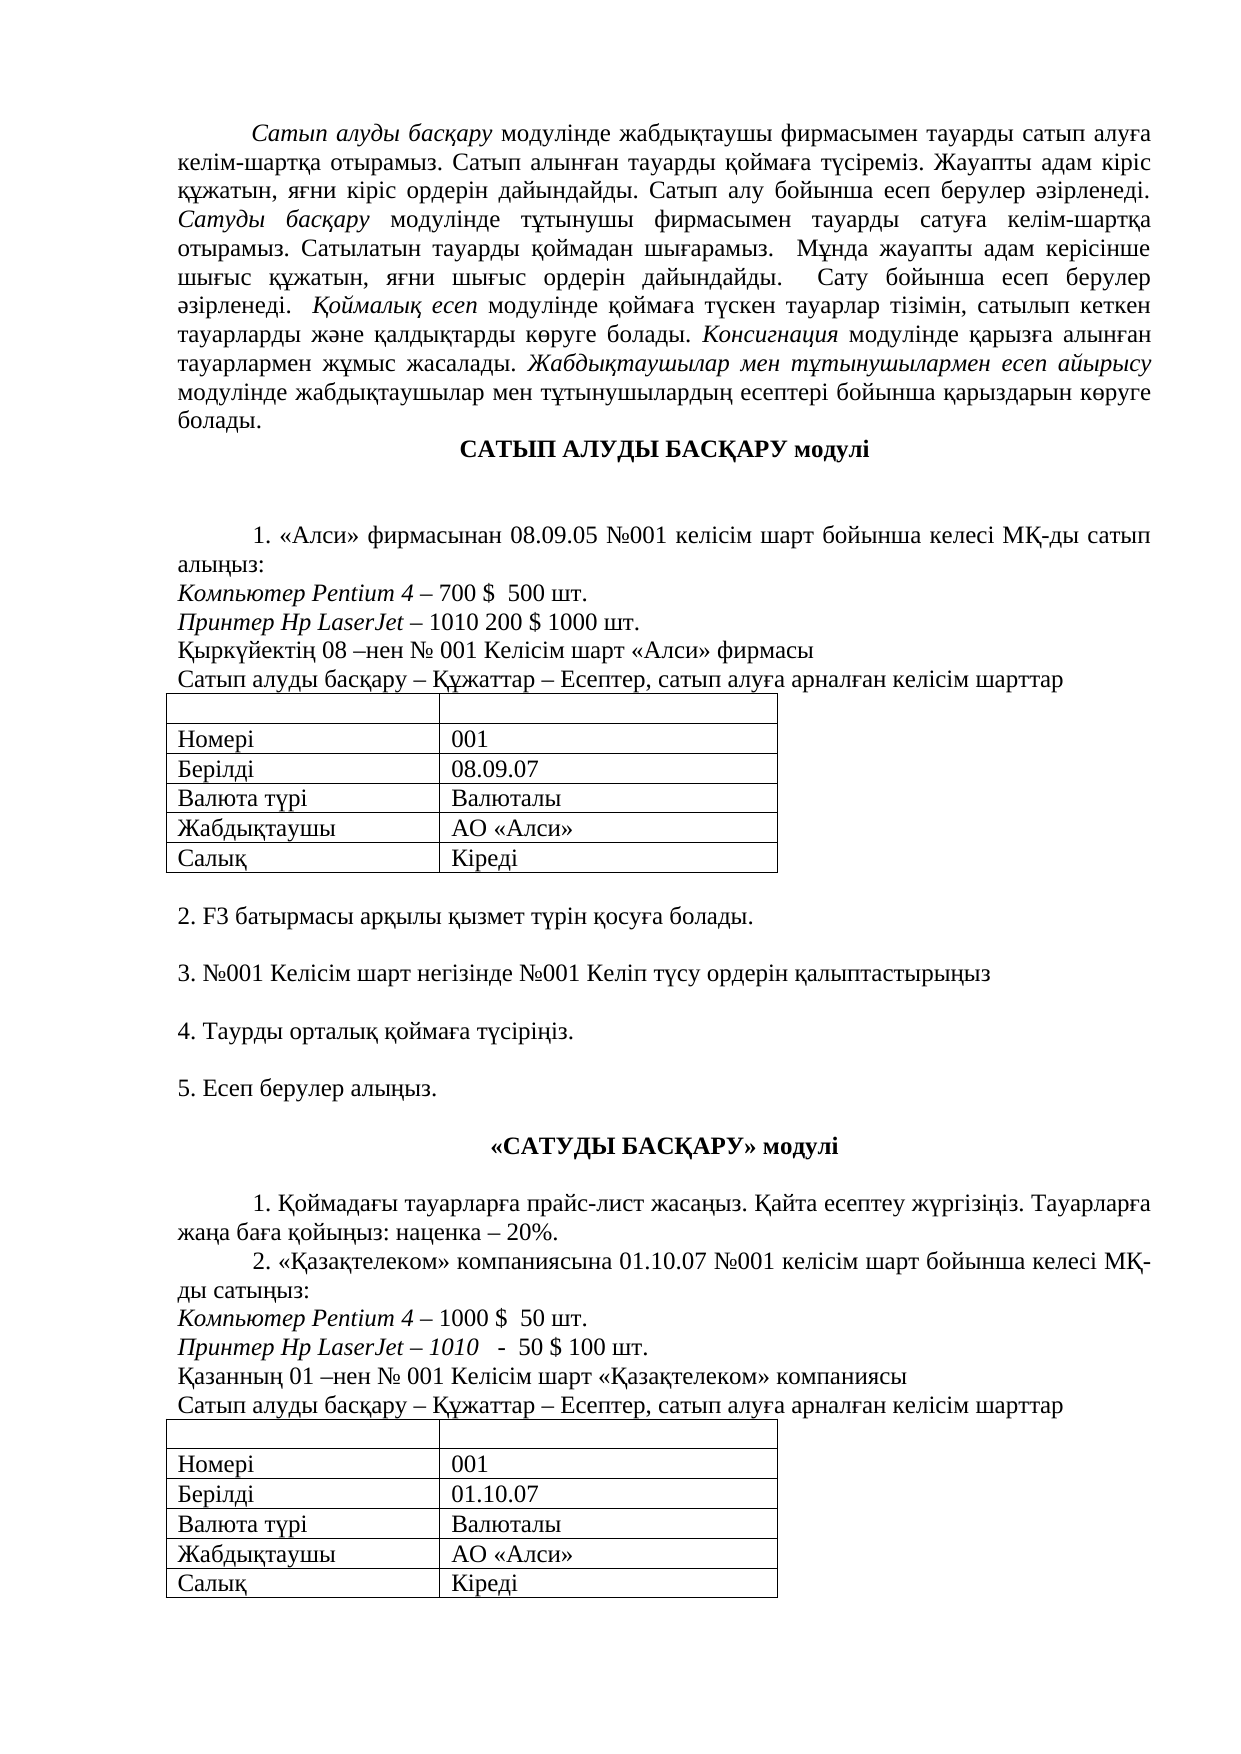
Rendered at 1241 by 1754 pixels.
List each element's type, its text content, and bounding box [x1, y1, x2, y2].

text 2. «Қазақтелеком» компаниясына 01.10.07 №001 келісім шарт бойынша келесі МҚ-ды сатыңыз: [177, 1246, 1152, 1303]
table_cell Салық [167, 1569, 439, 1597]
table_cell АО «Алси» [440, 1539, 777, 1567]
table_cell Берілді [167, 754, 439, 782]
table_cell 01.10.07 [440, 1479, 777, 1508]
table_cell Валюта түрі [167, 784, 439, 812]
text Компьютер Pentium 4 – 1000 $ 50 шт. [177, 1303, 1152, 1332]
table_header [167, 1420, 439, 1448]
text Сатып алуды басқару – Құжаттар – Есептер, сатып алуға арналған келісім шарттар [177, 1390, 1152, 1418]
table_cell 08.09.07 [440, 754, 777, 782]
table_cell Берілді [167, 1479, 439, 1508]
text Принтер Hp LaserJet – 1010 - 50 $ 100 шт. [177, 1332, 1152, 1361]
table_cell Кіреді [440, 843, 777, 872]
text 3. №001 Келісім шарт негізінде №001 Келіп түсу ордерін қалыптастырыңыз [177, 958, 1152, 987]
text Қыркүйектің 08 –нен № 001 Келісім шарт «Алси» фирмасы [177, 636, 1152, 664]
text Қазанның 01 –нен № 001 Келісім шарт «Қазақтелеком» компаниясы [177, 1361, 1152, 1390]
table_header [440, 1420, 777, 1448]
table_cell Номері [167, 1449, 439, 1478]
table_cell Валюта түрі [167, 1509, 439, 1538]
table_cell Номері [167, 724, 439, 753]
table_cell Кіреді [440, 1569, 777, 1597]
text Принтер Hp LaserJet – 1010 200 $ 1000 шт. [177, 607, 1152, 636]
table_cell АО «Алси» [440, 813, 777, 842]
text 1. Қоймадағы тауарларға прайс-лист жасаңыз. Қайта есептеу жүргізіңіз. Тауарларға жаңа баға қойыңыз: наценка – 20%. [177, 1188, 1152, 1246]
table_header [167, 694, 439, 723]
table_cell Валюталы [440, 784, 777, 812]
text Сатып алуды басқару модулінде жабдықтаушы фирмасымен тауарды сатып алуға келім-шартқа отырамыз. Сатып алынған тауарды қоймаға түсіреміз. Жауапты адам кіріс құжатын, яғни кіріс ордерін дайындайды. Сатып алу бойынша есеп берулер әзірленеді. Сатуды басқару модулінде тұтынушы фирмасымен тауарды сатуға келім-шартқа отырамыз. Сатылатын тауарды қоймадан шығарамыз. Мұнда жауапты адам керісінше шығыс құжатын, яғни шығыс ордерін дайындайды. Сату бойынша есеп берулер әзірленеді. Қоймалық есеп модулінде қоймаға түскен тауарлар тізімін, сатылып кеткен тауарларды және қалдықтарды көруге болады. Консигнация модулінде қарызға алынған тауарлармен жұмыс жасалады. Жабдықтаушылар мен тұтынушылармен есеп айырысу модулінде жабдықтаушылар мен тұтынушылардың есептері бойынша қарыздарын көруге болады. [177, 118, 1152, 434]
text «САТУДЫ БАСҚАРУ» модулі [177, 1131, 1152, 1160]
table_header [440, 694, 777, 723]
text 4. Таурды орталық қоймаға түсіріңіз. [177, 1016, 1152, 1045]
table_cell Жабдықтаушы [167, 813, 439, 842]
text Сатып алуды басқару – Құжаттар – Есептер, сатып алуға арналған келісім шарттар [177, 664, 1152, 693]
table_cell 001 [440, 724, 777, 753]
table_cell Жабдықтаушы [167, 1539, 439, 1567]
text Компьютер Pentium 4 – 700 $ 500 шт. [177, 578, 1152, 607]
text САТЫП АЛУДЫ БАСҚАРУ модулі [177, 434, 1152, 463]
text 5. Есеп берулер алыңыз. [177, 1073, 1152, 1102]
table_cell 001 [440, 1449, 777, 1478]
text 2. F3 батырмасы арқылы қызмет түрін қосуға болады. [177, 901, 1152, 930]
table_cell Валюталы [440, 1509, 777, 1538]
table_cell Салық [167, 843, 439, 872]
text 1. «Алси» фирмасынан 08.09.05 №001 келісім шарт бойынша келесі МҚ-ды сатып алыңыз: [177, 521, 1152, 578]
